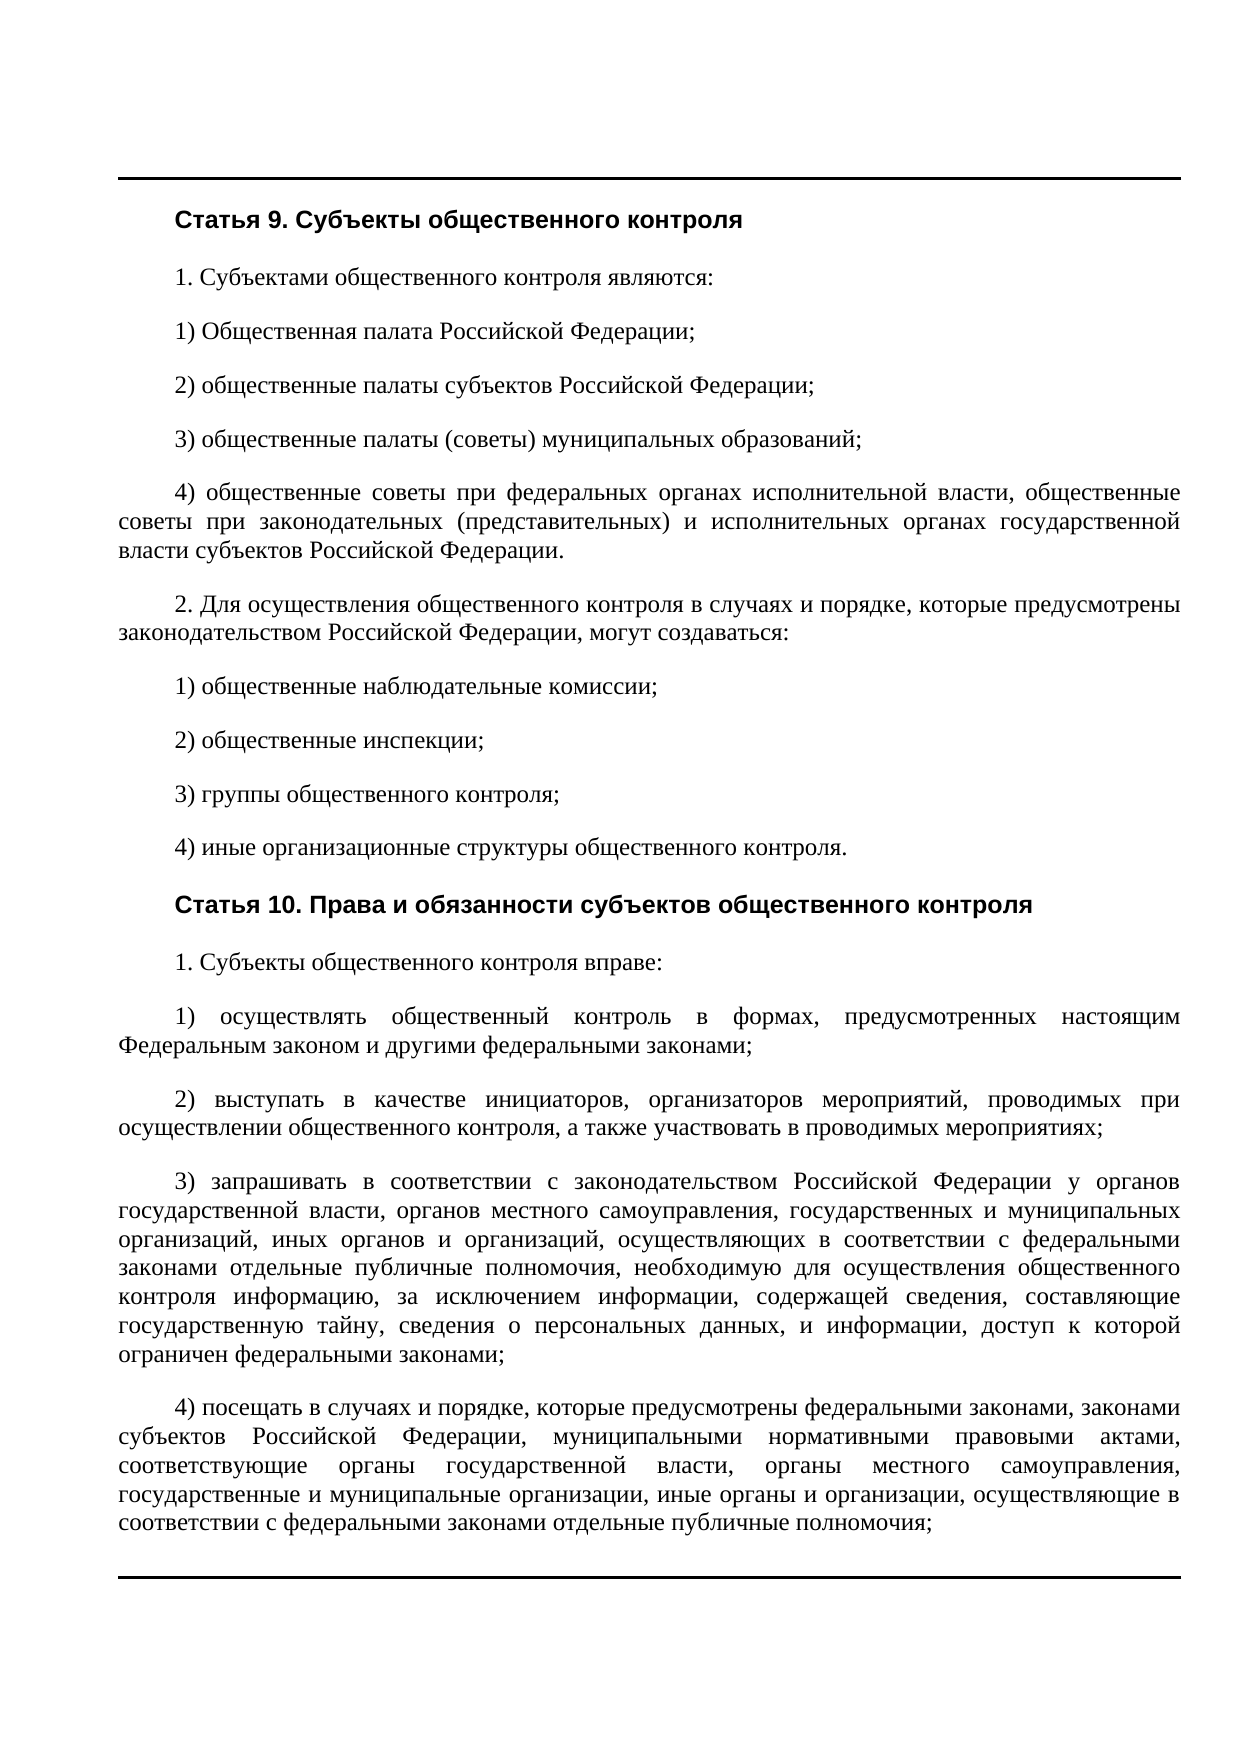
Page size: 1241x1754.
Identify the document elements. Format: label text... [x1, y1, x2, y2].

text 1. Субъектами общественного контроля являются: [118, 262, 1181, 291]
text 4) общественные советы при федеральных органах исполнительной власти, общественные советы при законодательных (представительных) и исполнительных органах государственной власти субъектов Российской Федерации. [118, 477, 1181, 564]
text 3) группы общественного контроля; [118, 779, 1181, 807]
text 1) общественные наблюдательные комиссии; [118, 671, 1181, 700]
text 3) запрашивать в соответствии с законодательством Российской Федерации у органов государственной власти, органов местного самоуправления, государственных и муниципальных организаций, иных органов и организаций, осуществляющих в соответствии с федеральными законами отдельные публичные полномочия, необходимую для осуществления общественного контроля информацию, за исключением информации, содержащей сведения, составляющие государственную тайну, сведения о персональных данных, и информации, доступ к которой ограничен федеральными законами; [118, 1166, 1181, 1367]
text 3) общественные палаты (советы) муниципальных образований; [118, 424, 1181, 452]
text 1) Общественная палата Российской Федерации; [118, 316, 1181, 345]
text 2) общественные инспекции; [118, 725, 1181, 754]
title Статья 9. Субъекты общественного контроля [118, 205, 1181, 234]
text 2) выступать в качестве инициаторов, организаторов мероприятий, проводимых при осуществлении общественного контроля, а также участвовать в проводимых мероприятиях; [118, 1084, 1181, 1141]
text 4) иные организационные структуры общественного контроля. [118, 832, 1181, 861]
text 4) посещать в случаях и порядке, которые предусмотрены федеральными законами, законами субъектов Российской Федерации, муниципальными нормативными правовыми актами, соответствующие органы государственной власти, органы местного самоуправления, государственные и муниципальные организации, иные органы и организации, осуществляющие в соответствии с федеральными законами отдельные публичные полномочия; [118, 1392, 1181, 1536]
text 1. Субъекты общественного контроля вправе: [118, 947, 1181, 976]
text 2) общественные палаты субъектов Российской Федерации; [118, 370, 1181, 399]
text 2. Для осуществления общественного контроля в случаях и порядке, которые предусмотрены законодательством Российской Федерации, могут создаваться: [118, 589, 1181, 646]
text 1) осуществлять общественный контроль в формах, предусмотренных настоящим Федеральным законом и другими федеральными законами; [118, 1001, 1181, 1059]
title Статья 10. Права и обязанности субъектов общественного контроля [118, 890, 1181, 919]
